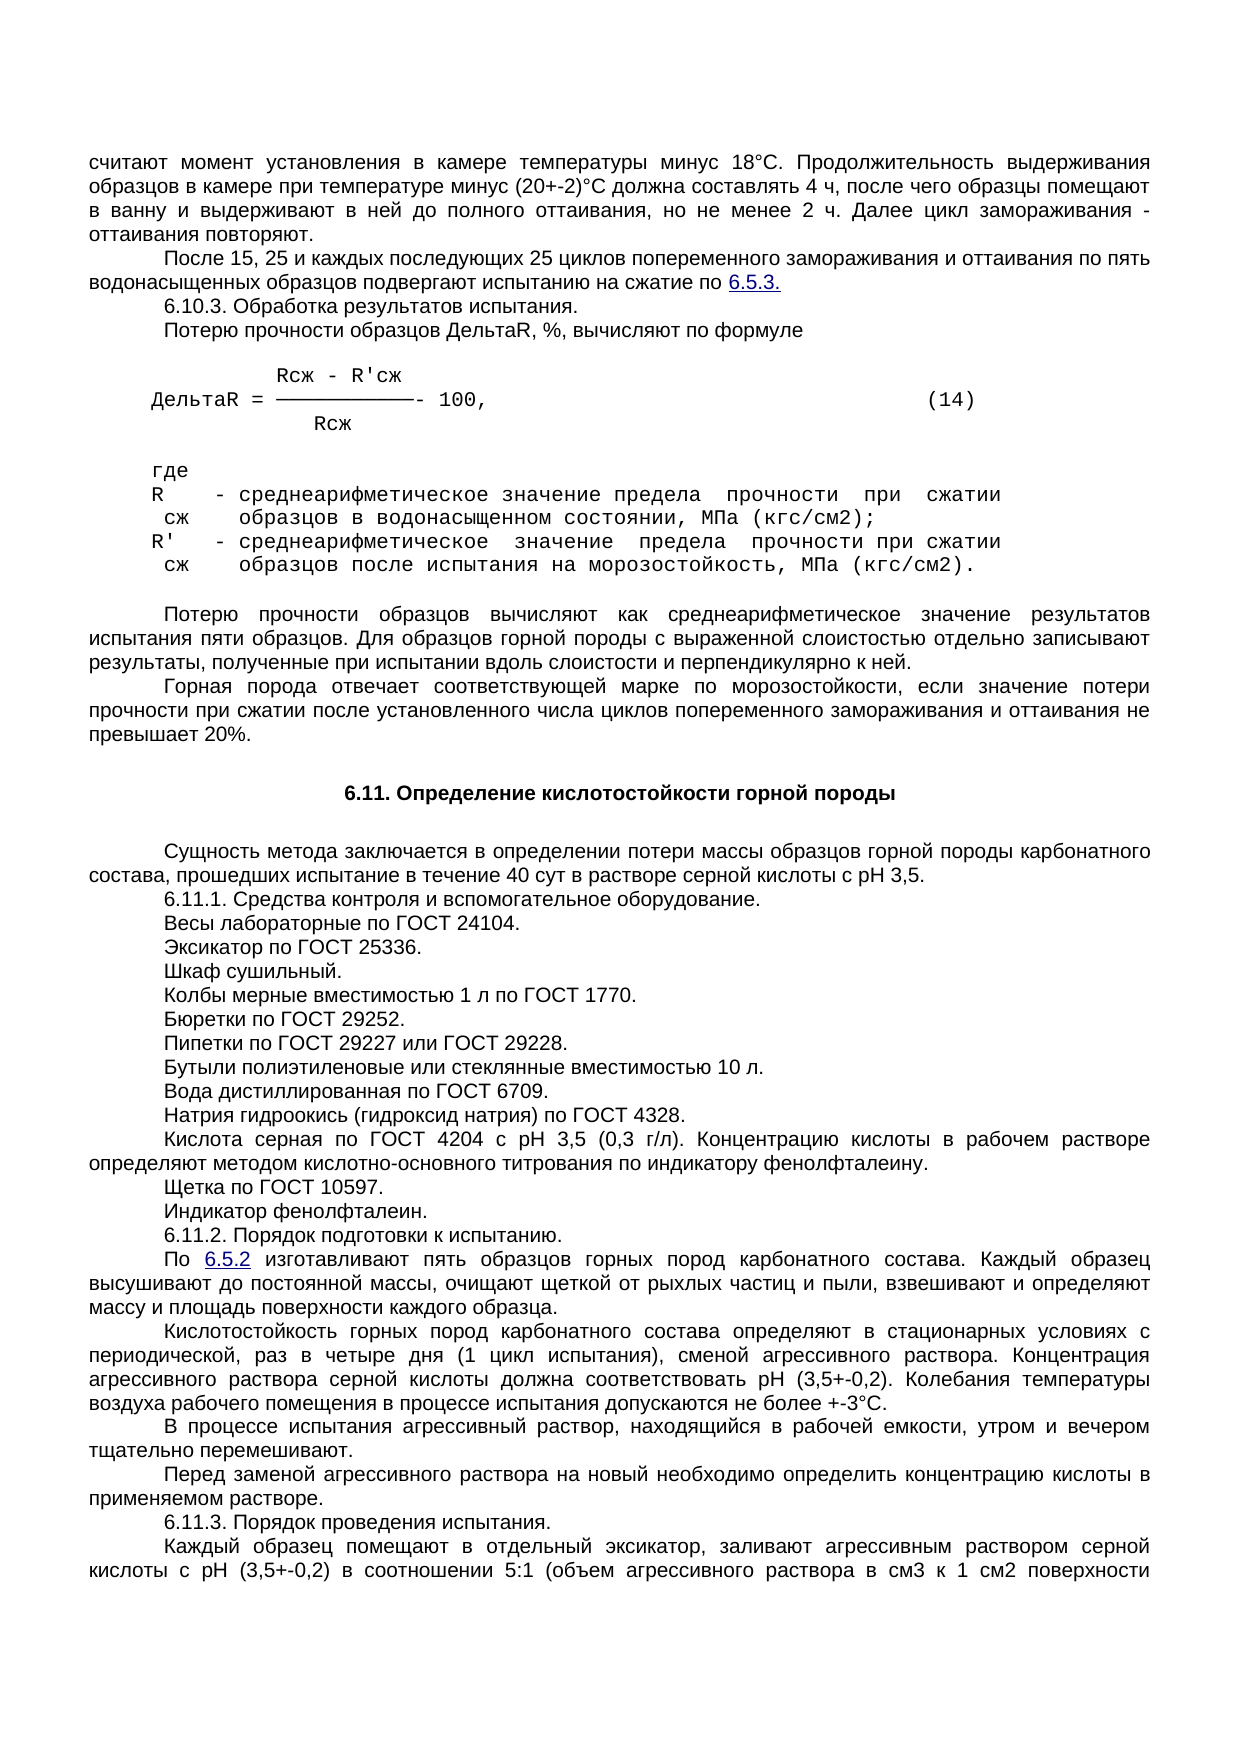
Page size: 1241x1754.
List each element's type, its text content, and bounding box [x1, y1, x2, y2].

text Весы лабораторные по ГОСТ 24104. [88, 911, 1152, 935]
text В процессе испытания агрессивный раствор, находящийся в рабочей емкости, утром и вечером тщательно перемешивают. [88, 1414, 1152, 1462]
text где [88, 460, 1152, 483]
text По 6.5.2 изготавливают пять образцов горных пород карбонатного состава. Каждый образец высушивают до постоянной массы, очищают щеткой от рыхлых частиц и пыли, взвешивают и определяют массу и площадь поверхности каждого образца. [88, 1247, 1152, 1318]
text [88, 1534, 1152, 1582]
text R' - среднеарифметическое значение предела прочности при сжатии [88, 531, 1152, 554]
text сж образцов в водонасыщенном состоянии, МПа (кгс/см2); [88, 507, 1152, 531]
text Индикатор фенолфталеин. [88, 1199, 1152, 1223]
text Эксикатор по ГОСТ 25336. [88, 935, 1152, 959]
text сж образцов после испытания на морозостойкость, МПа (кгс/см2). [88, 554, 1152, 578]
text 6.11.3. Порядок проведения испытания. [88, 1510, 1152, 1534]
text После 15, 25 и каждых последующих 25 циклов попеременного замораживания и оттаивания по пять водонасыщенных образцов подвергают испытанию на сжатие по 6.5.3. [88, 246, 1152, 294]
text Бюретки по ГОСТ 29252. [88, 1007, 1152, 1031]
text Вода дистиллированная по ГОСТ 6709. [88, 1079, 1152, 1103]
text ДельтаR = ───────────- 100, (14) [88, 389, 1152, 413]
text Кислота серная по ГОСТ 4204 с рН 3,5 (0,3 г/л). Концентрацию кислоты в рабочем растворе определяют методом кислотно-основного титрования по индикатору фенолфталеину. [88, 1127, 1152, 1175]
text Rcж [88, 413, 1152, 436]
text Бутыли полиэтиленовые или стеклянные вместимостью 10 л. [88, 1055, 1152, 1079]
text Пипетки по ГОСТ 29227 или ГОСТ 29228. [88, 1031, 1152, 1055]
text Перед заменой агрессивного раствора на новый необходимо определить концентрацию кислоты в применяемом растворе. [88, 1462, 1152, 1510]
text Шкаф сушильный. [88, 959, 1152, 983]
text R - среднеарифметическое значение предела прочности при сжатии [88, 483, 1152, 507]
text 6.10.3. Обработка результатов испытания. [88, 294, 1152, 318]
text Колбы мерные вместимостью 1 л по ГОСТ 1770. [88, 983, 1152, 1007]
text Потерю прочности образцов ДельтаR, %, вычисляют по формуле [88, 318, 1152, 342]
list 6.11. Определение кислотостойкости горной породы [88, 780, 1152, 804]
text Кислотостойкость горных пород карбонатного состава определяют в стационарных условиях с периодической, раз в четыре дня (1 цикл испытания), сменой агрессивного раствора. Концентрация агрессивного раствора серной кислоты должна соответствовать рН (3,5+-0,2). Колебания температуры воздуха рабочего помещения в процессе испытания допускаются не более +-3°С. [88, 1318, 1152, 1414]
text Натрия гидроокись (гидроксид натрия) по ГОСТ 4328. [88, 1103, 1152, 1127]
text Щетка по ГОСТ 10597. [88, 1175, 1152, 1199]
text 6.11.1. Средства контроля и вспомогательное оборудование. [88, 887, 1152, 911]
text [88, 150, 1152, 246]
text Горная порода отвечает соответствующей марке по морозостойкости, если значение потери прочности при сжатии после установленного числа циклов попеременного замораживания и оттаивания не превышает 20%. [88, 674, 1152, 746]
text Потерю прочности образцов вычисляют как среднеарифметическое значение результатов испытания пяти образцов. Для образцов горной породы с выраженной слоистостью отдельно записывают результаты, полученные при испытании вдоль слоистости и перпендикулярно к ней. [88, 602, 1152, 674]
text 6.11.2. Порядок подготовки к испытанию. [88, 1223, 1152, 1247]
text Rсж - R'сж [88, 365, 1152, 389]
text Сущность метода заключается в определении потери массы образцов горной породы карбонатного состава, прошедших испытание в течение 40 сут в растворе серной кислоты с рН 3,5. [88, 839, 1152, 887]
